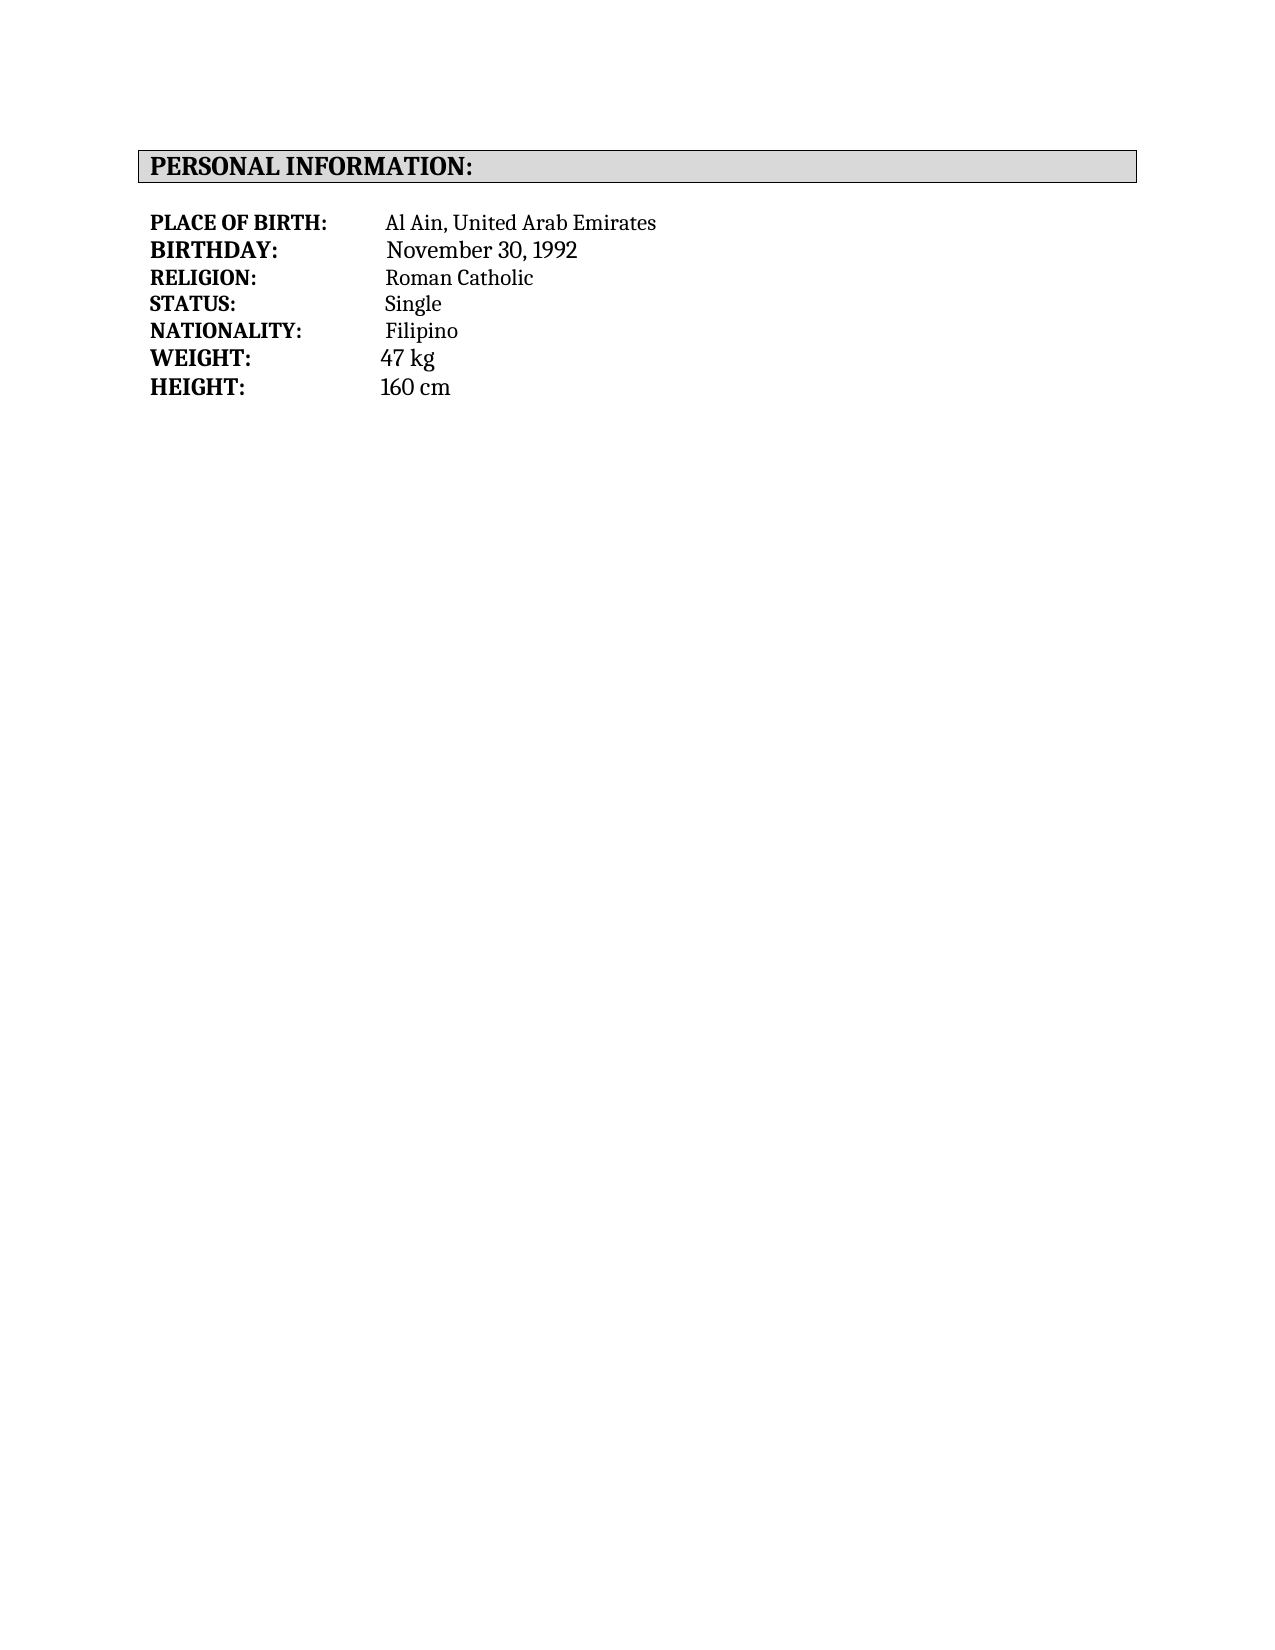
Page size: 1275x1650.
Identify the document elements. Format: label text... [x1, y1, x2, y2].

text NATIONALITY: Filipino [150, 317, 1125, 344]
table_header PERSONAL INFORMATION: [139, 151, 1136, 182]
text BIRTHDAY: November 30, 1992 [150, 236, 1125, 265]
text RELIGION: Roman Catholic [150, 265, 1125, 291]
text PLACE OF BIRTH: Al Ain, United Arab Emirates [150, 209, 1125, 236]
text HEIGHT: 160 cm [150, 372, 1125, 401]
text STATUS: Single [150, 291, 1125, 317]
text WEIGHT: 47 kg [150, 344, 1125, 372]
